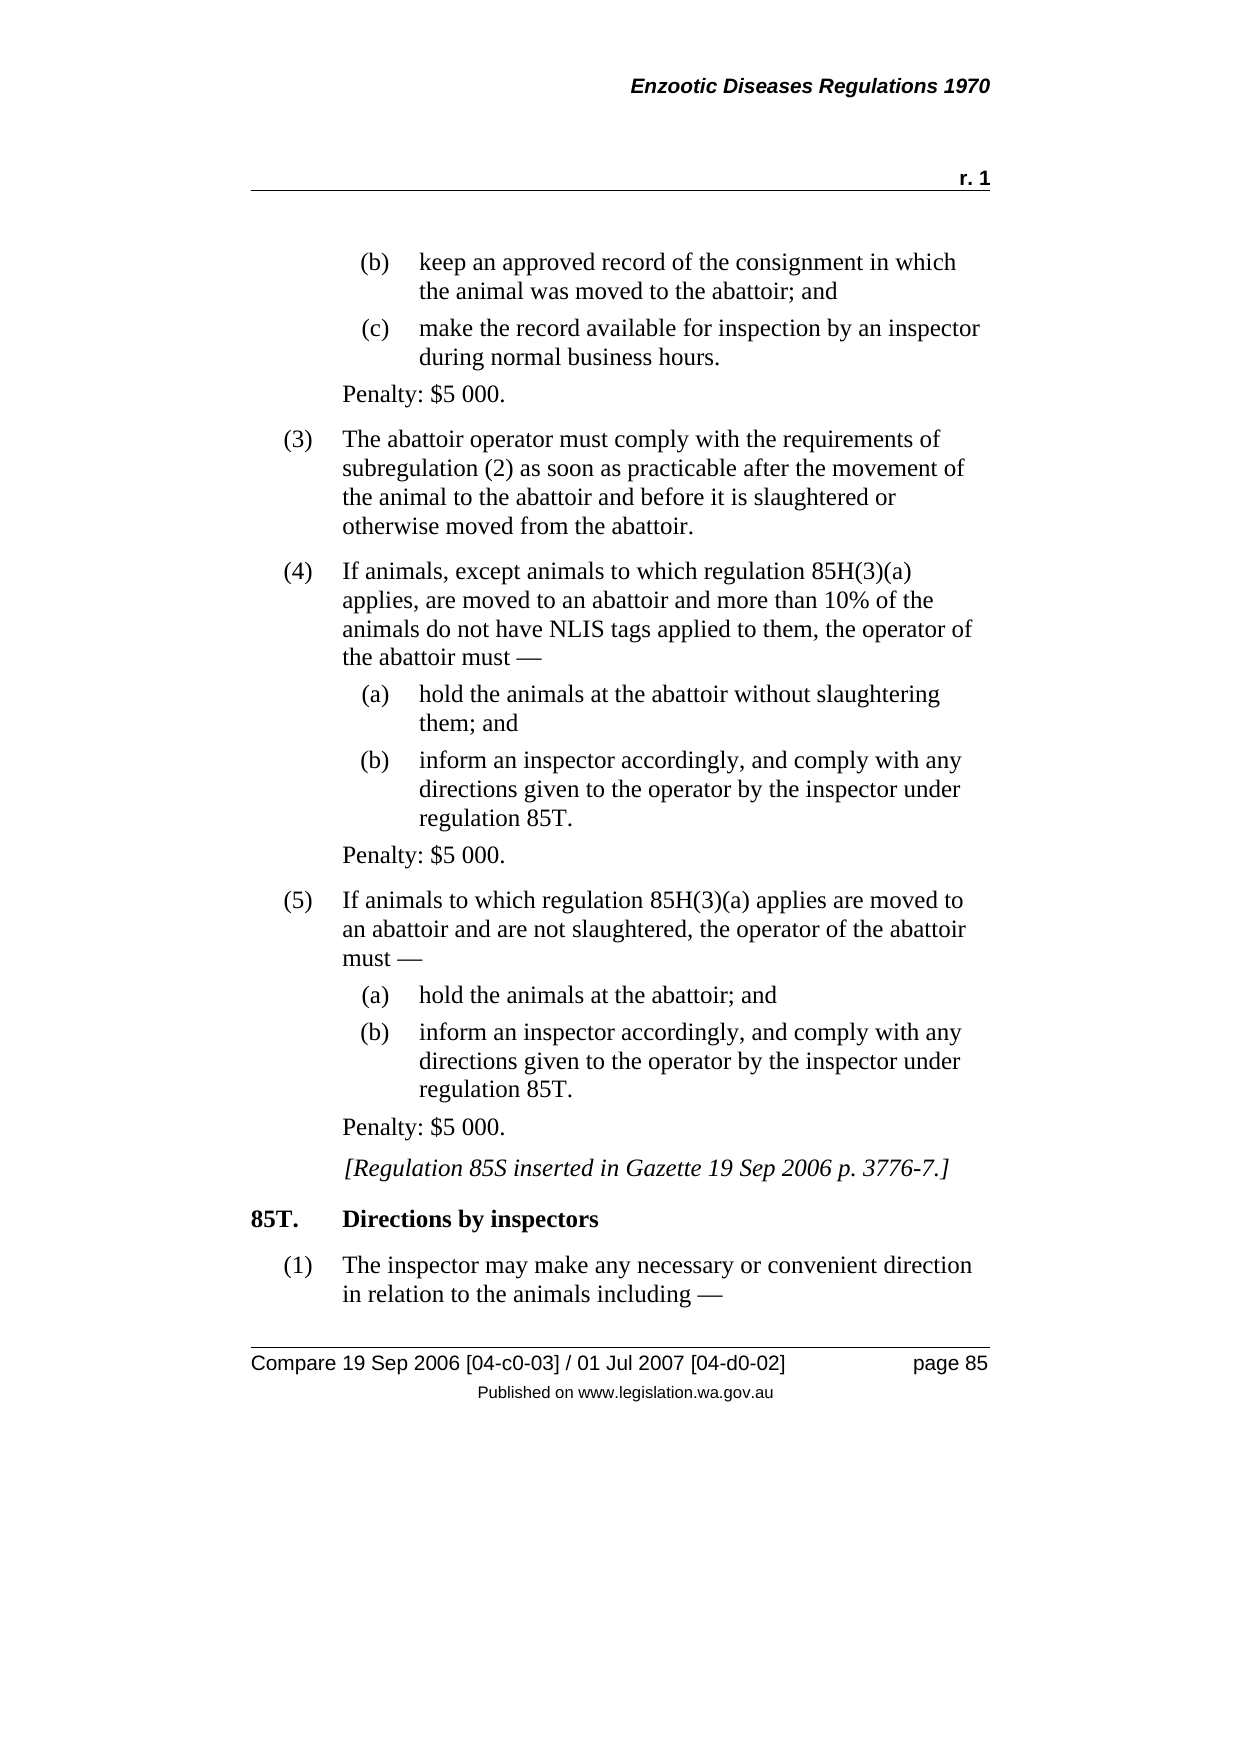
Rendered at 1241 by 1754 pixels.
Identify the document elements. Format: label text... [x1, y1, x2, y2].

text (c) make the record available for inspection by an inspector during normal business hours. [251, 313, 990, 371]
text Penalty: $5 000. [251, 379, 990, 408]
text Penalty: $5 000. [251, 840, 990, 869]
subtitle 85T. Directions by inspectors [251, 1204, 990, 1233]
text (a) hold the animals at the abattoir without slaughtering them; and [251, 679, 990, 737]
text (a) hold the animals at the abattoir; and [251, 980, 990, 1009]
text (1) The inspector may make any necessary or convenient direction in relation to the animals including — [251, 1250, 990, 1307]
text (b) inform an inspector accordingly, and comply with any directions given to the operator by the inspector under regulation 85T. [251, 1017, 990, 1103]
text (b) inform an inspector accordingly, and comply with any directions given to the operator by the inspector under regulation 85T. [251, 745, 990, 832]
text [Regulation 85S inserted in Gazette 19 Sep 2006 p. 3776-7.] [251, 1153, 990, 1182]
text (3) The abattoir operator must comply with the requirements of subregulation (2) as soon as practicable after the movement of the animal to the abattoir and before it is slaughtered or otherwise moved from the abattoir. [251, 424, 990, 539]
text (b) keep an approved record of the consignment in which the animal was moved to the abattoir; and [251, 247, 990, 305]
text Penalty: $5 000. [251, 1112, 990, 1140]
text (4) If animals, except animals to which regulation 85H(3)(a) applies, are moved to an abattoir and more than 10% of the animals do not have NLIS tags applied to them, the operator of the abattoir must — [251, 556, 990, 671]
text (5) If animals to which regulation 85H(3)(a) applies are moved to an abattoir and are not slaughtered, the operator of the abattoir must — [251, 885, 990, 972]
